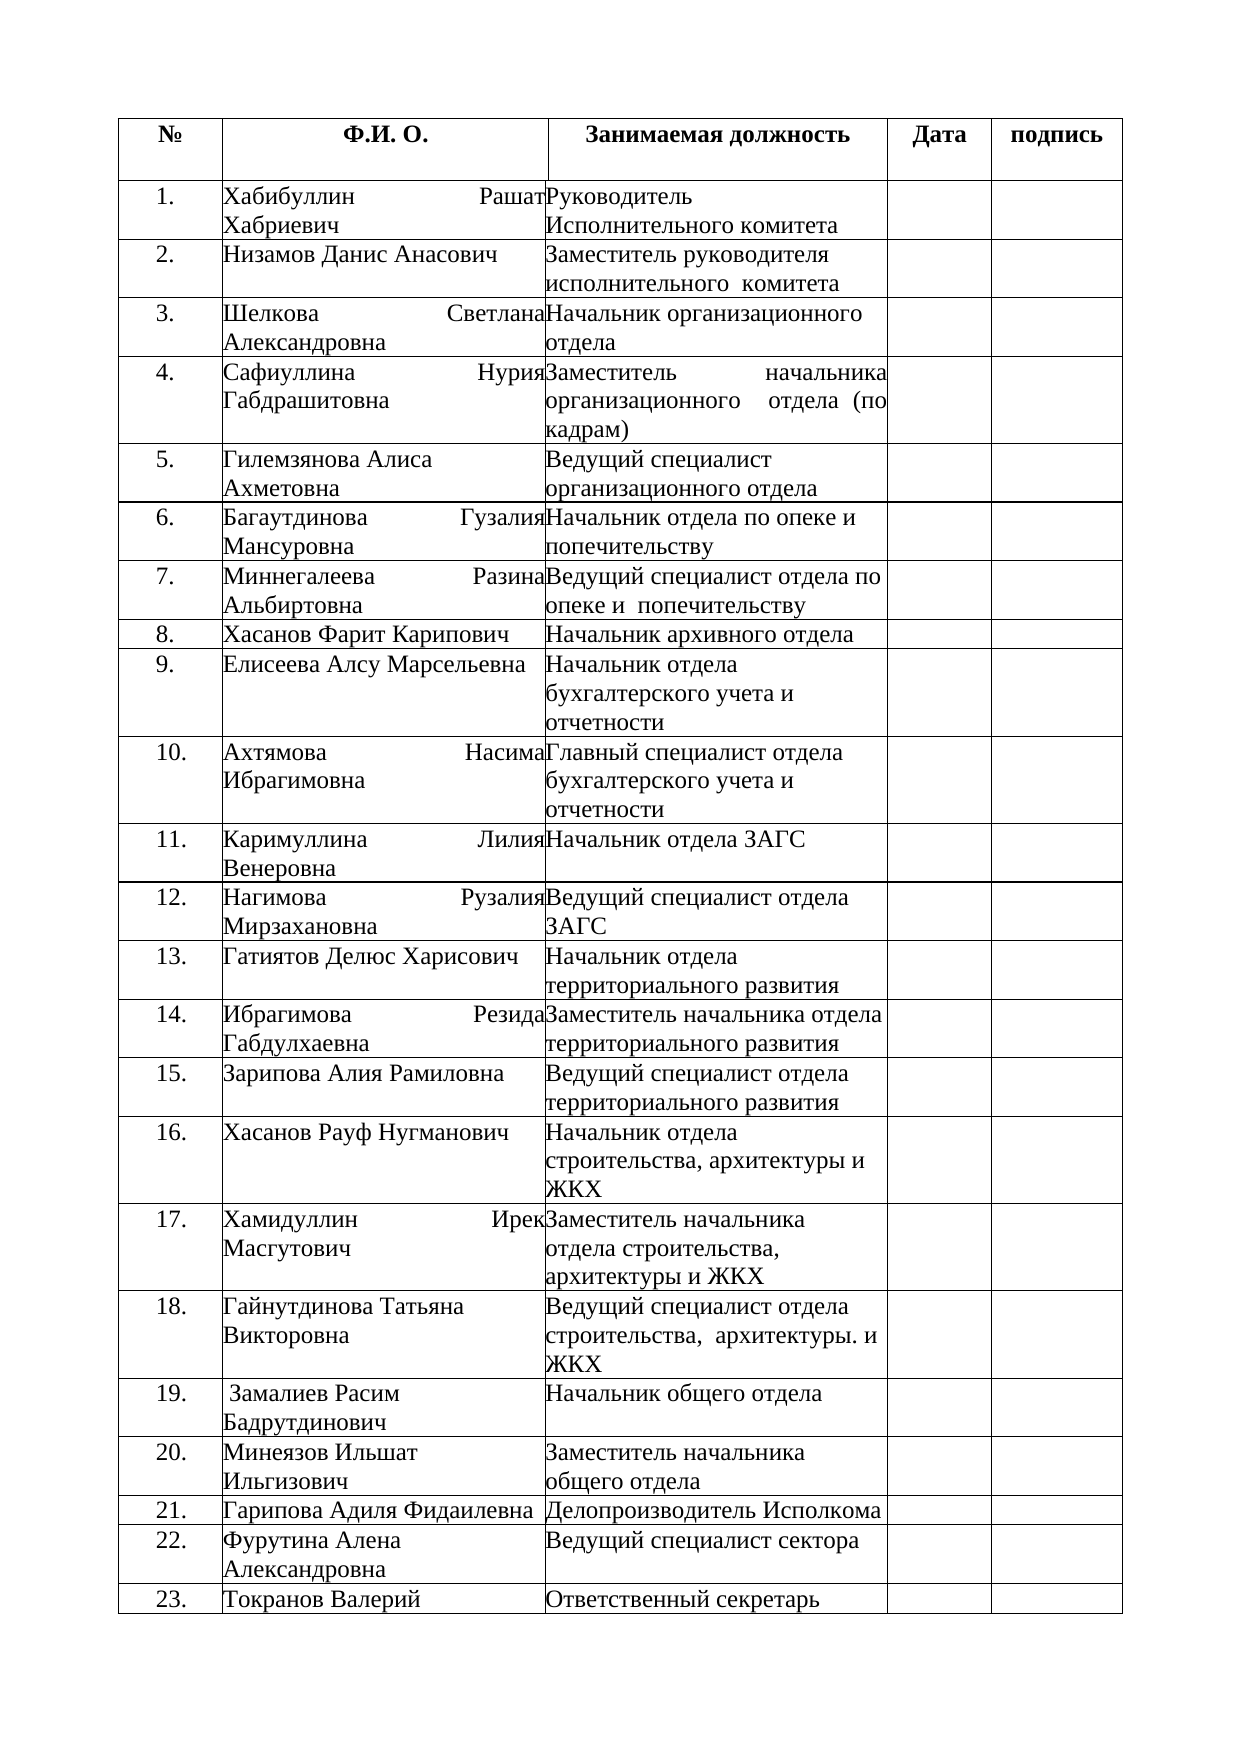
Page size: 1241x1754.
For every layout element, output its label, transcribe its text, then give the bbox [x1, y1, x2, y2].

table_cell [888, 1584, 991, 1613]
table_cell [119, 1000, 222, 1057]
table_cell Гайнутдинова Татьяна Викторовна [223, 1291, 545, 1377]
table_cell [888, 1496, 991, 1524]
table_cell Занимаемая должность [549, 119, 887, 180]
table_cell Руководитель Исполнительного комитета [546, 181, 887, 238]
table_cell [119, 1437, 222, 1494]
table_cell [992, 181, 1122, 238]
table_cell Фурутина Алена Александровна [223, 1525, 545, 1583]
table_cell [888, 357, 991, 443]
table_cell [119, 1525, 222, 1583]
table_cell [119, 298, 222, 356]
table_cell [992, 444, 1122, 501]
table_cell [119, 737, 222, 823]
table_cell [546, 1584, 887, 1613]
table_cell [992, 941, 1122, 998]
table_cell [119, 649, 222, 736]
table_cell Начальник общего отдела [546, 1379, 887, 1436]
table_cell [888, 298, 991, 356]
table_cell [992, 1117, 1122, 1203]
table_cell Елисеева Алсу Марсельевна [223, 649, 545, 736]
table_cell [992, 503, 1122, 560]
table_cell Ведущий специалист сектора [546, 1525, 887, 1583]
table_cell Замалиев Расим Бадрутдинович [223, 1379, 545, 1436]
table_cell [992, 1496, 1122, 1524]
table_cell Ведущий специалист отдела ЗАГС [546, 883, 887, 940]
table_cell Ведущий специалист отдела строительства, архитектуры. и ЖКХ [546, 1291, 887, 1377]
table_cell подпись [992, 119, 1122, 180]
table_cell [119, 561, 222, 618]
table_cell [888, 561, 991, 618]
table_cell [888, 503, 991, 560]
table_cell [888, 1437, 991, 1494]
table_cell [119, 941, 222, 998]
table_cell [992, 357, 1122, 443]
table_cell [888, 181, 991, 238]
table_cell [888, 1000, 991, 1057]
table_cell [992, 824, 1122, 881]
table_cell Гарипова Адиля Фидаилевна [223, 1496, 545, 1524]
table_cell [888, 737, 991, 823]
table_cell Гилемзянова Алиса Ахметовна [223, 444, 545, 501]
table_cell Ведущий специалист отдела по опеке и попечительству [546, 561, 887, 618]
table_cell Нагимова Рузалия Мирзахановна [223, 883, 545, 940]
table_cell Гатиятов Делюс Харисович [223, 941, 545, 998]
table_cell Заместитель начальника общего отдела [546, 1437, 887, 1494]
table_cell [119, 503, 222, 560]
table_cell [119, 357, 222, 443]
table_cell Начальник отдела ЗАГС [546, 824, 887, 881]
table_cell [992, 737, 1122, 823]
table_cell [888, 1291, 991, 1377]
table_cell [888, 444, 991, 501]
table_cell [992, 561, 1122, 618]
table_cell [888, 1058, 991, 1116]
table_cell [992, 240, 1122, 297]
table_cell [119, 620, 222, 648]
table_cell Багаутдинова Гузалия Мансуровна [223, 503, 545, 560]
table_cell Начальник архивного отдела [546, 620, 887, 648]
table_cell Ибрагимова Резида Габдулхаевна [223, 1000, 545, 1057]
table_cell [119, 181, 222, 238]
table_cell Миннегалеева Разина Альбиртовна [223, 561, 545, 618]
table_cell Хамидуллин Ирек Масгутович [223, 1204, 545, 1290]
table_cell [992, 1204, 1122, 1290]
table_cell Минеязов Ильшат Ильгизович [223, 1437, 545, 1494]
table_cell Заместитель начальника отдела территориального развития [546, 1000, 887, 1057]
table_cell [992, 1058, 1122, 1116]
table_cell [888, 883, 991, 940]
table_cell [992, 883, 1122, 940]
table_cell Ф.И. О. [223, 119, 548, 180]
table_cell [223, 1584, 545, 1613]
table_cell [119, 1379, 222, 1436]
table_cell Ведущий специалист организационного отдела [546, 444, 887, 501]
table_cell Начальник отдела по опеке и попечительству [546, 503, 887, 560]
table_cell Дата [888, 119, 991, 180]
table_cell [888, 1525, 991, 1583]
table_cell [119, 883, 222, 940]
table_cell Начальник организационного отдела [546, 298, 887, 356]
table_cell [992, 298, 1122, 356]
table_cell [119, 240, 222, 297]
table_cell № [119, 119, 222, 180]
table_cell [119, 824, 222, 881]
table_cell [992, 1525, 1122, 1583]
table_cell Ведущий специалист отдела территориального развития [546, 1058, 887, 1116]
table_cell Начальник отдела территориального развития [546, 941, 887, 998]
table_cell [888, 620, 991, 648]
table_cell Зарипова Алия Рамиловна [223, 1058, 545, 1116]
table_cell Главный специалист отдела бухгалтерского учета и отчетности [546, 737, 887, 823]
table_cell Сафиуллина Нурия Габдрашитовна [223, 357, 545, 443]
table_cell [888, 1379, 991, 1436]
table_cell Заместитель начальника отдела строительства, архитектуры и ЖКХ [546, 1204, 887, 1290]
table_cell [992, 620, 1122, 648]
table_cell Делопроизводитель Исполкома [546, 1496, 887, 1524]
table_cell [992, 1000, 1122, 1057]
table_cell [119, 1584, 222, 1613]
table_cell [119, 1058, 222, 1116]
table_cell Заместитель руководителя исполнительного комитета [546, 240, 887, 297]
table_cell [888, 941, 991, 998]
table_cell [888, 649, 991, 736]
table_cell [888, 240, 991, 297]
table_cell [992, 649, 1122, 736]
table_cell [119, 444, 222, 501]
table_cell Каримуллина Лилия Венеровна [223, 824, 545, 881]
table_cell [888, 1117, 991, 1203]
table_cell [992, 1437, 1122, 1494]
table_cell [888, 824, 991, 881]
table_cell Шелкова Светлана Александровна [223, 298, 545, 356]
table_cell Ахтямова Насима Ибрагимовна [223, 737, 545, 823]
table_cell [992, 1379, 1122, 1436]
table_cell [888, 1204, 991, 1290]
table_cell [119, 1204, 222, 1290]
table_cell [992, 1291, 1122, 1377]
table_cell [992, 1584, 1122, 1613]
table_cell Заместитель начальника организационного отдела (по кадрам) [546, 357, 887, 443]
table_cell [119, 1496, 222, 1524]
table_cell Начальник отдела строительства, архитектуры и ЖКХ [546, 1117, 887, 1203]
table_cell Хасанов Фарит Карипович [223, 620, 545, 648]
table_cell [119, 1117, 222, 1203]
table_cell Хасанов Рауф Нугманович [223, 1117, 545, 1203]
table_cell Низамов Данис Анасович [223, 240, 545, 297]
table_cell [119, 1291, 222, 1377]
table_cell Хабибуллин Рашат Хабриевич [223, 181, 545, 238]
table_cell Начальник отдела бухгалтерского учета и отчетности [546, 649, 887, 736]
